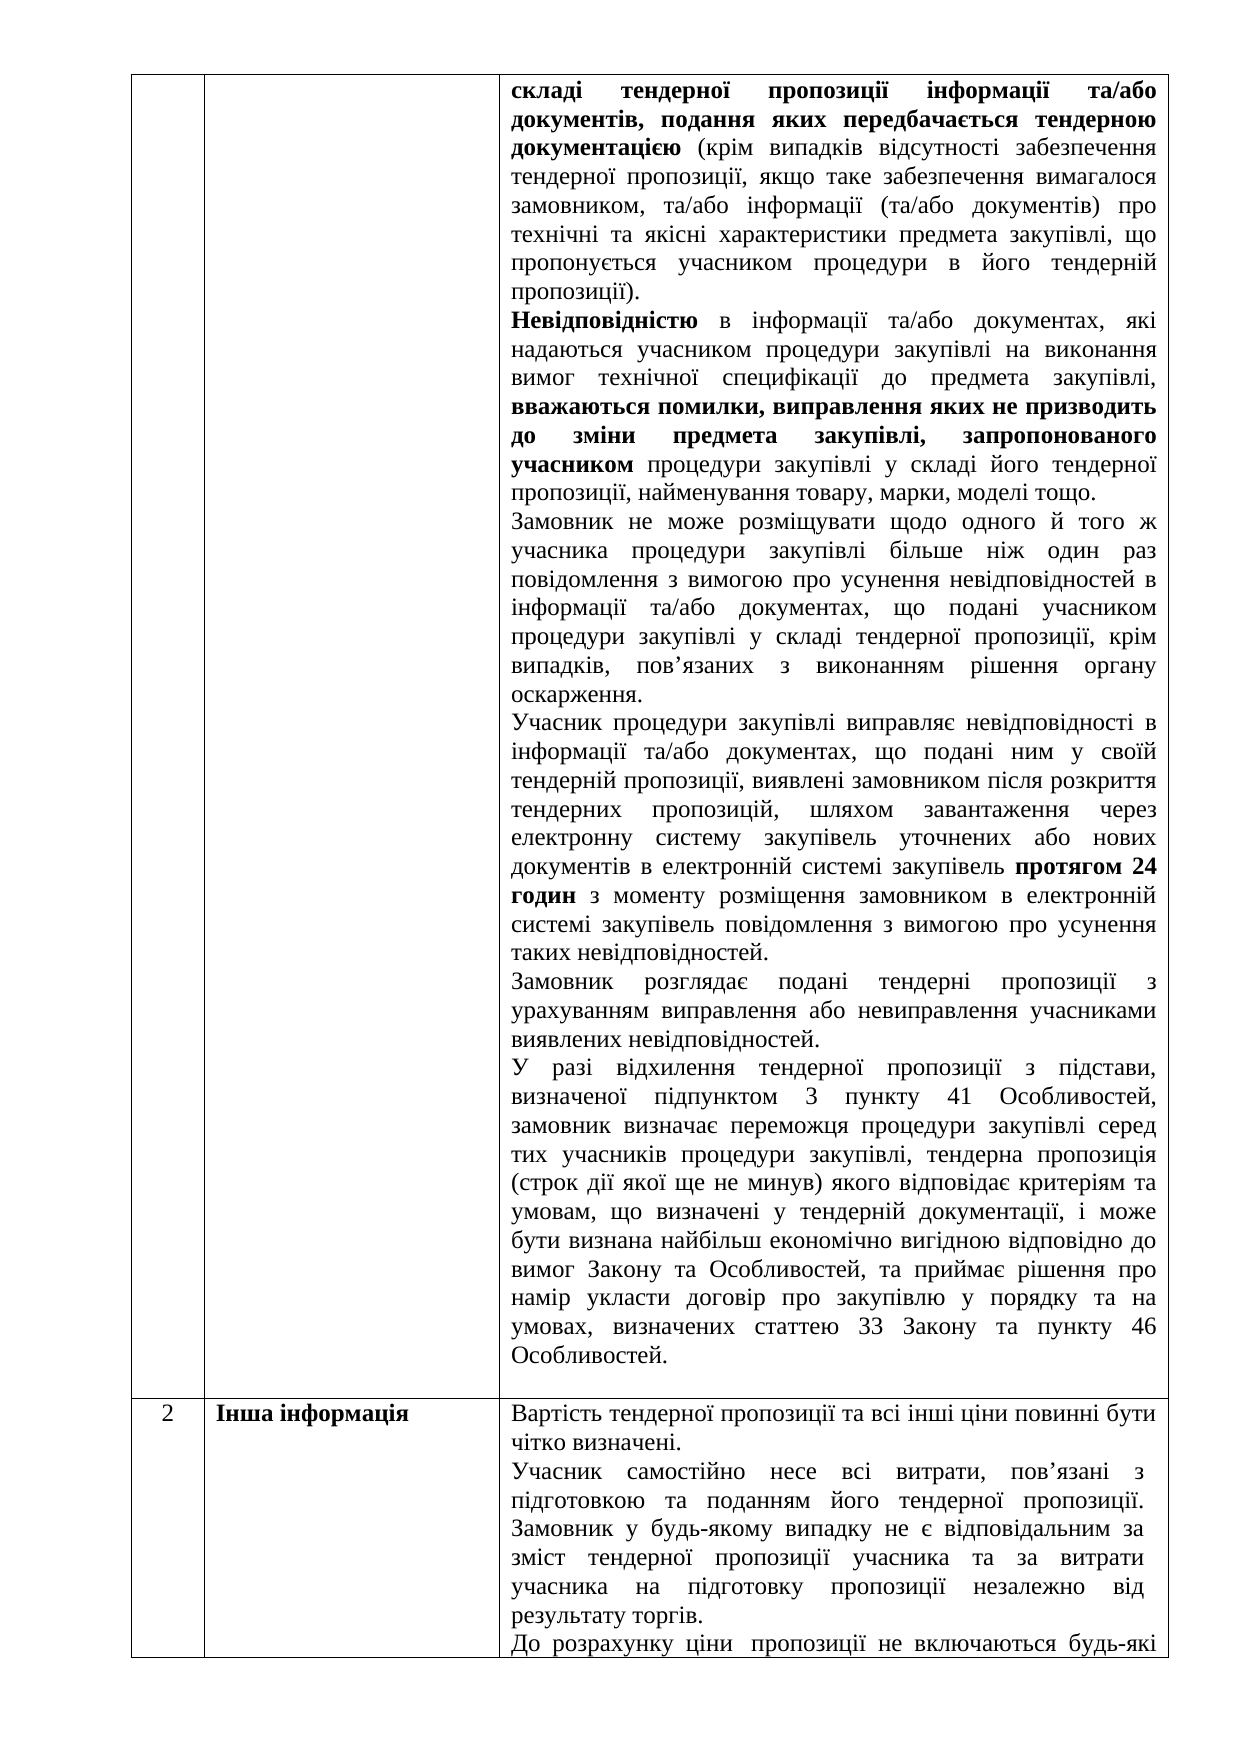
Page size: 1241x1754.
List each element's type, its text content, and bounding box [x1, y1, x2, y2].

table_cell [500, 75, 1168, 1397]
table_cell Інша інформація [205, 1399, 499, 1657]
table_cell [500, 1399, 1168, 1657]
table_cell 2 [132, 1399, 204, 1657]
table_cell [205, 75, 499, 1397]
table_cell 1 [132, 75, 204, 1397]
